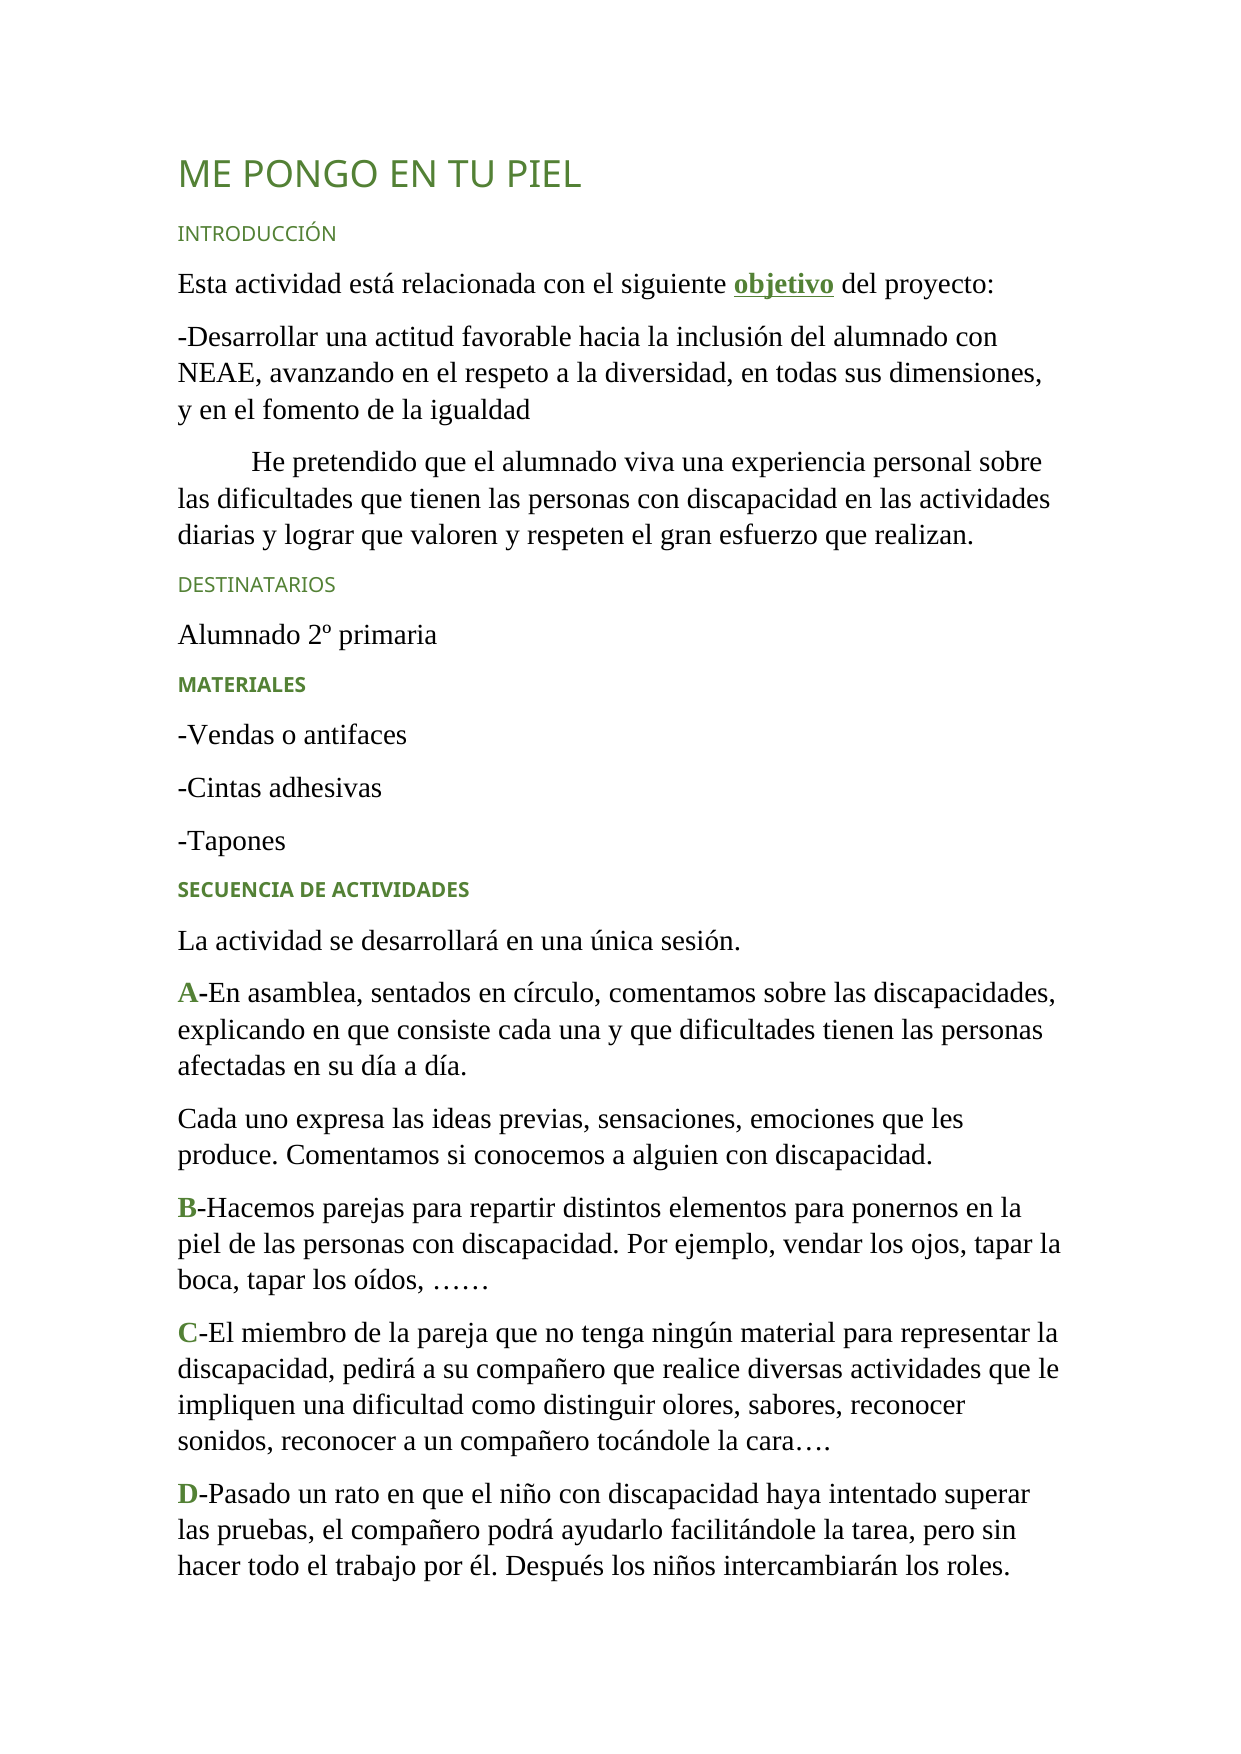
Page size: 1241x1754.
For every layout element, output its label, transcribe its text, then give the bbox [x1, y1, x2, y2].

text Alumnado 2º primaria [177, 617, 1063, 651]
text INTRODUCCIÓN [177, 219, 1063, 248]
text ME PONGO EN TU PIEL [177, 148, 1063, 199]
text D-Pasado un rato en que el niño con discapacidad haya intentado superar las pruebas, el compañero podrá ayudarlo facilitándole la tarea, pero sin hacer todo el trabajo por él. Después los niños intercambiarán los roles. [177, 1476, 1063, 1582]
text He pretendido que el alumnado viva una experiencia personal sobre las dificultades que tienen las personas con discapacidad en las actividades diarias y lograr que valoren y respeten el gran esfuerzo que realizan. [177, 444, 1063, 550]
text C-El miembro de la pareja que no tenga ningún material para representar la discapacidad, pedirá a su compañero que realice diversas actividades que le impliquen una dificultad como distinguir olores, sabores, reconocer sonidos, reconocer a un compañero tocándole la cara…. [177, 1315, 1063, 1457]
text DESTINATARIOS [177, 570, 1063, 598]
text La actividad se desarrollará en una única sesión. [177, 923, 1063, 956]
text Esta actividad está relacionada con el siguiente objetivo del proyecto: [177, 267, 1063, 300]
text B-Hacemos parejas para repartir distintos elementos para ponernos en la piel de las personas con discapacidad. Por ejemplo, vendar los ojos, tapar la boca, tapar los oídos, …… [177, 1190, 1063, 1296]
text -Desarrollar una actitud favorable hacia la inclusión del alumnado con NEAE, avanzando en el respeto a la diversidad, en todas sus dimensiones, y en el fomento de la igualdad [177, 319, 1063, 425]
text -Vendas o antifaces [177, 717, 1063, 751]
text Cada uno expresa las ideas previas, sensaciones, emociones que les produce. Comentamos si conocemos a alguien con discapacidad. [177, 1101, 1063, 1170]
text -Cintas adhesivas [177, 770, 1063, 803]
text -Tapones [177, 823, 1063, 856]
text MATERIALES [177, 670, 1063, 698]
text A-En asamblea, sentados en círculo, comentamos sobre las discapacidades, explicando en que consiste cada una y que dificultades tienen las personas afectadas en su día a día. [177, 976, 1063, 1081]
text SECUENCIA DE ACTIVIDADES [177, 876, 1063, 904]
